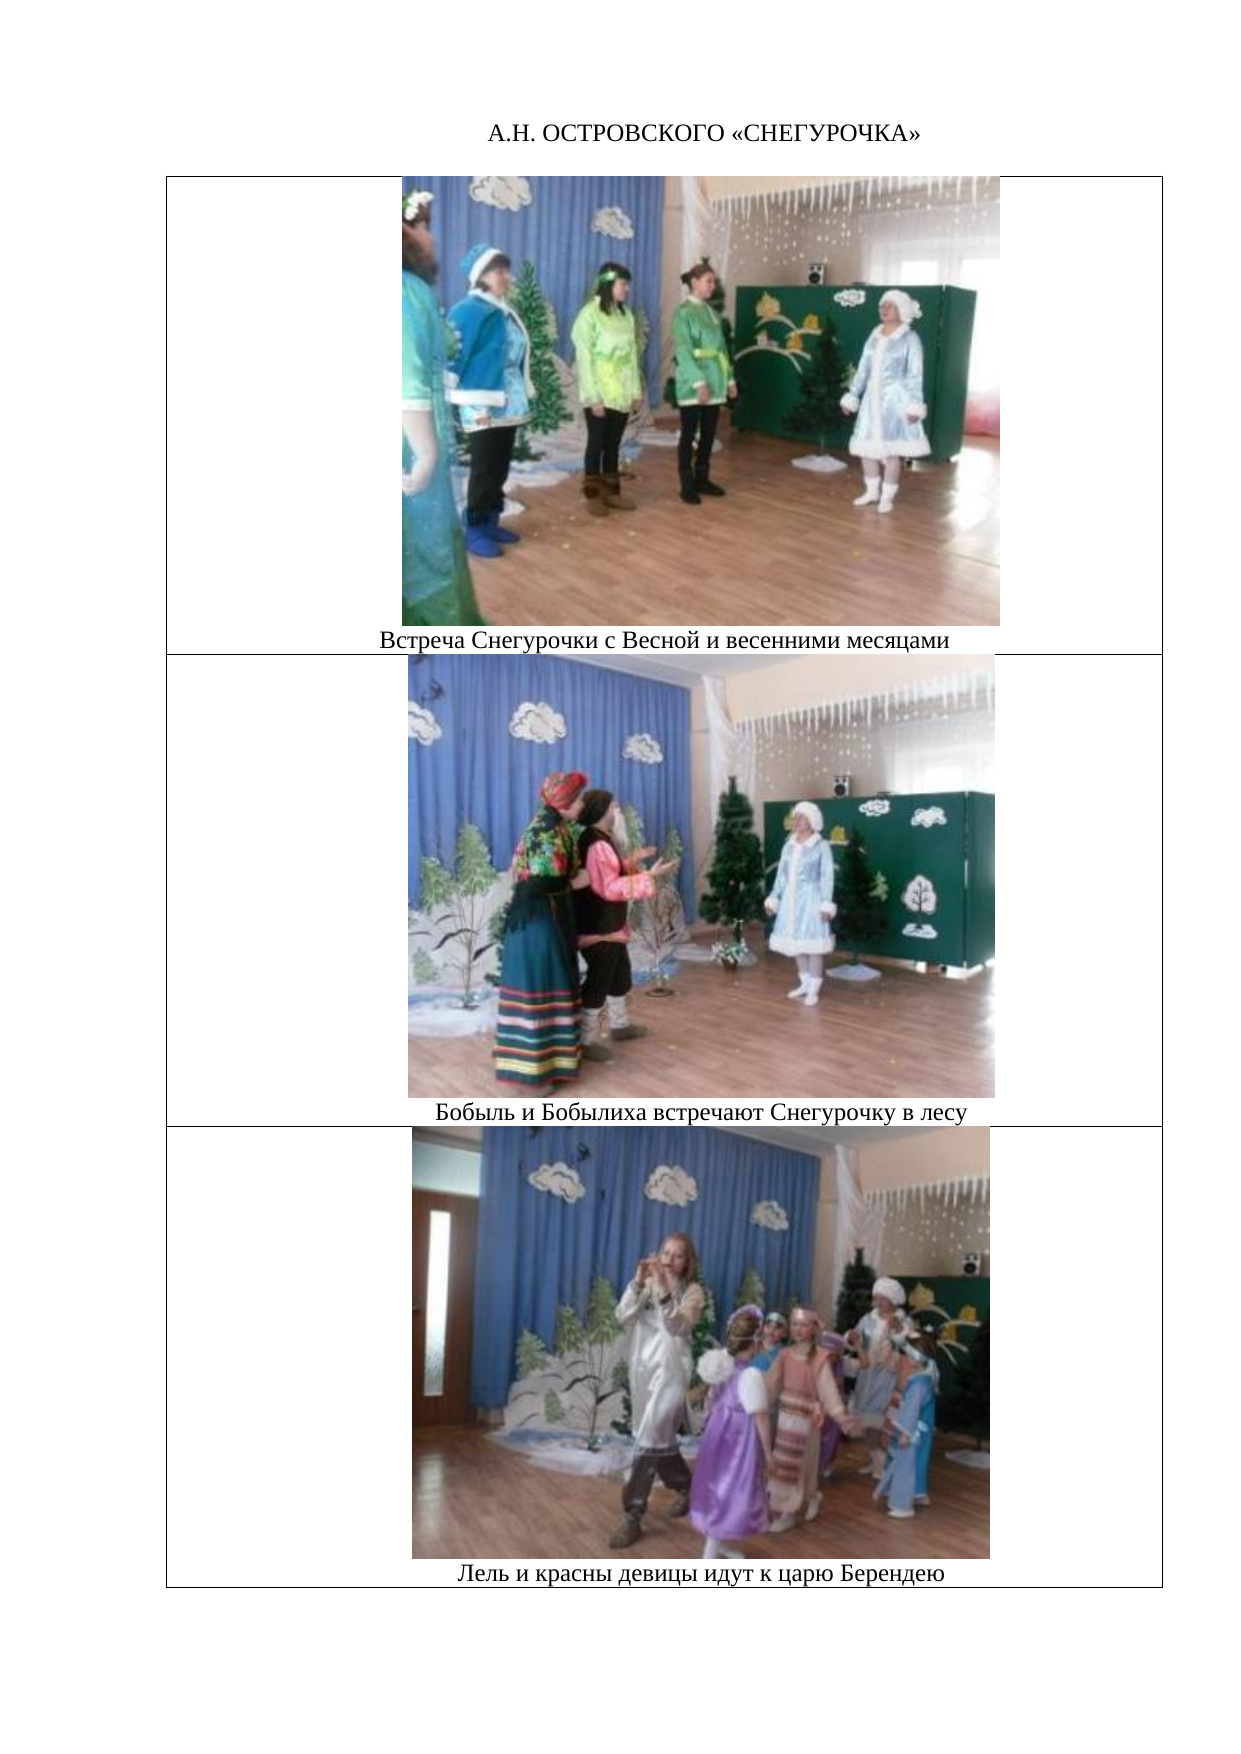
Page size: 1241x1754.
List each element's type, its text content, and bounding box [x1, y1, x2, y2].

table_cell Бобыль и Бобылиха встречают Снегурочку в лесу [167, 655, 1162, 1126]
picture [402, 176, 1000, 626]
picture [412, 1126, 990, 1559]
table_cell Лель и красны девицы идут к царю Берендею [167, 1127, 1162, 1587]
picture [408, 654, 995, 1098]
text А.Н. ОСТРОВСКОГО «СНЕГУРОЧКА» [177, 118, 1152, 147]
table_header Встреча Снегурочки с Весной и весенними месяцами [167, 177, 1162, 654]
